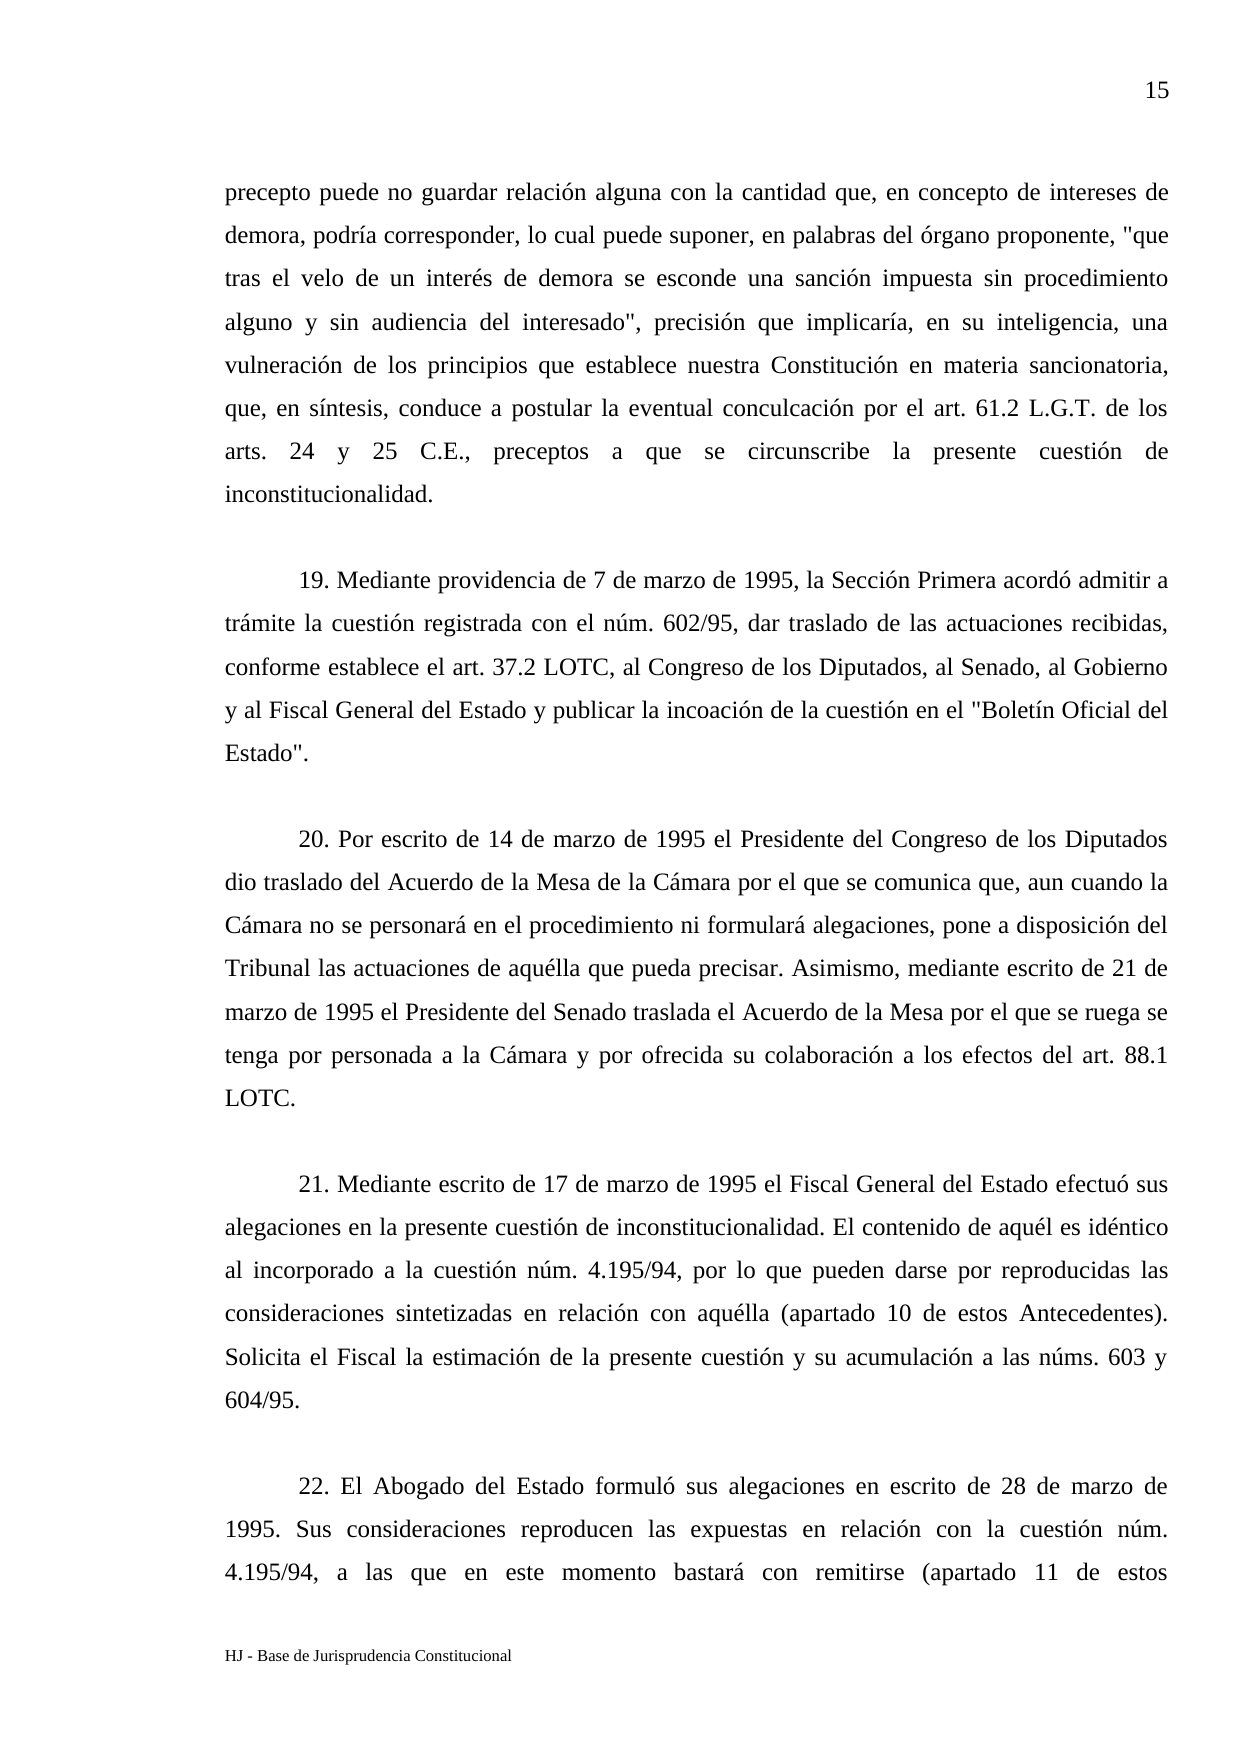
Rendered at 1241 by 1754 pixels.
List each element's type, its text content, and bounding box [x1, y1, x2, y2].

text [224, 177, 1169, 508]
text 19. Mediante providencia de 7 de marzo de 1995, la Sección Primera acordó admitir a trámite la cuestión registrada con el núm. 602/95, dar traslado de las actuaciones recibidas, conforme establece el art. 37.2 LOTC, al Congreso de los Diputados, al Senado, al Gobierno y al Fiscal General del Estado y publicar la incoación de la cuestión en el "Boletín Oficial del Estado". [224, 565, 1169, 767]
text 20. Por escrito de 14 de marzo de 1995 el Presidente del Congreso de los Diputados dio traslado del Acuerdo de la Mesa de la Cámara por el que se comunica que, aun cuando la Cámara no se personará en el procedimiento ni formulará alegaciones, pone a disposición del Tribunal las actuaciones de aquélla que pueda precisar. Asimismo, mediante escrito de 21 de marzo de 1995 el Presidente del Senado traslada el Acuerdo de la Mesa por el que se ruega se tenga por personada a la Cámara y por ofrecida su colaboración a los efectos del art. 88.1 LOTC. [224, 824, 1169, 1112]
text 21. Mediante escrito de 17 de marzo de 1995 el Fiscal General del Estado efectuó sus alegaciones en la presente cuestión de inconstitucionalidad. El contenido de aquél es idéntico al incorporado a la cuestión núm. 4.195/94, por lo que pueden darse por reproducidas las consideraciones sintetizadas en relación con aquélla (apartado 10 de estos Antecedentes). Solicita el Fiscal la estimación de la presente cuestión y su acumulación a las núms. 603 y 604/95. [224, 1169, 1169, 1413]
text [224, 1471, 1169, 1586]
